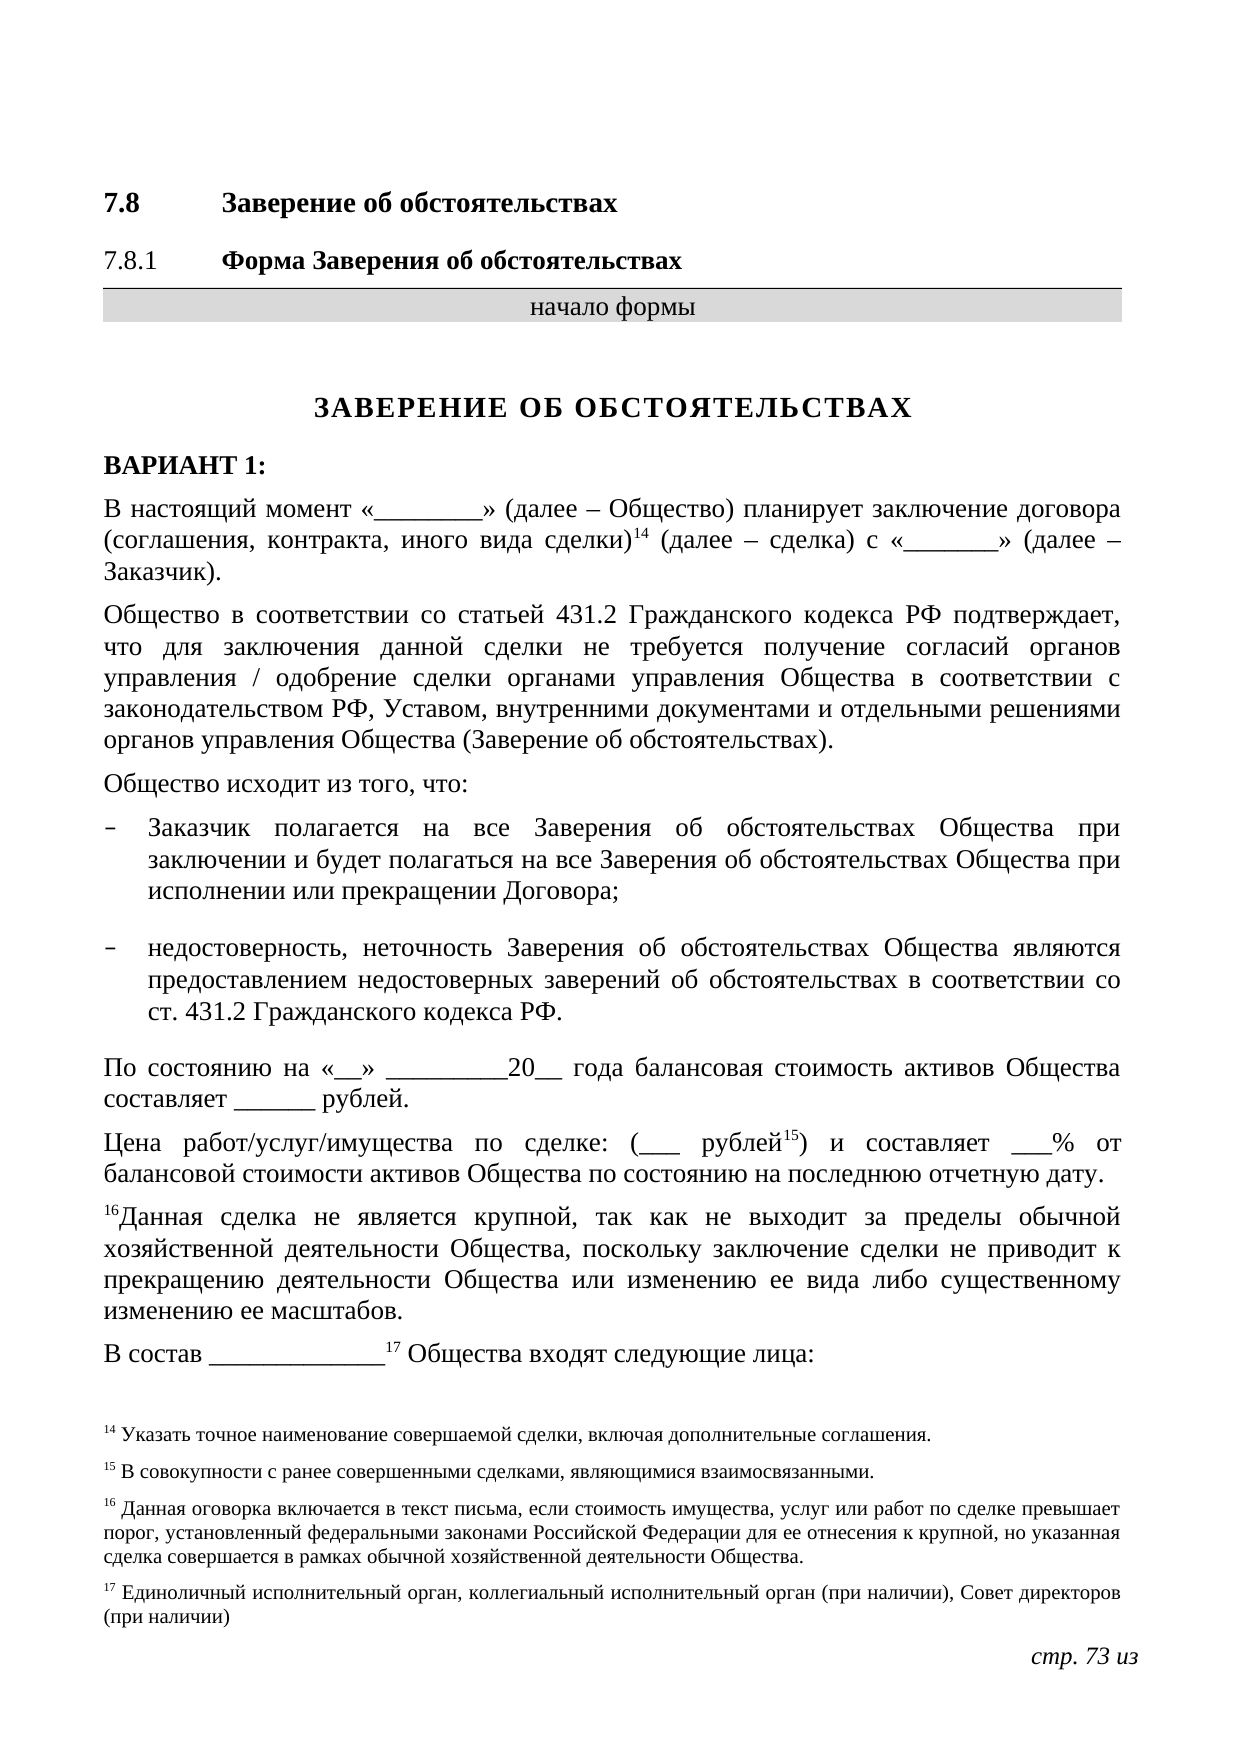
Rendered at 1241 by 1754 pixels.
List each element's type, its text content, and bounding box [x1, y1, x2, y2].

list Форма Заверения об обстоятельствах [103, 244, 1122, 275]
list недостоверность, неточность Заверения об обстоятельствах Общества являются предоставлением недостоверных заверений об обстоятельствах в соответствии со ст. 431.2 Гражданского кодекса РФ. [103, 931, 1122, 1026]
subtitle Заверение об обстоятельствах [103, 185, 1122, 219]
text начало формы [103, 289, 1122, 322]
text Заверение об обстоятельствах [103, 390, 1122, 424]
text Данная сделка не является крупной, так как не выходит за пределы обычной хозяйственной деятельности Общества, поскольку заключение сделки не приводит к прекращению деятельности Общества или изменению ее вида либо существенному изменению ее масштабов. [103, 1201, 1122, 1325]
text По состоянию на «__» _________20__ года балансовая стоимость активов Общества составляет ______ рублей. [103, 1051, 1122, 1113]
text ВАРИАНТ 1: [103, 449, 1122, 480]
text Общество в соответствии со статьей 431.2 Гражданского кодекса РФ подтверждает, что для заключения данной сделки не требуется получение согласий органов управления / одобрение сделки органами управления Общества в соответствии с законодательством РФ, Уставом, внутренними документами и отдельными решениями органов управления Общества (Заверение об обстоятельствах). [103, 598, 1122, 754]
text В состав _____________ Общества входят следующие лица: [103, 1338, 1122, 1369]
list Заказчик полагается на все Заверения об обстоятельствах Общества при заключении и будет полагаться на все Заверения об обстоятельствах Общества при исполнении или прекращении Договора; [103, 810, 1122, 906]
text В настоящий момент «________» (далее – Общество) планирует заключение договора (соглашения, контракта, иного вида сделки) (далее – сделка) с «_______» (далее – Заказчик). [103, 492, 1122, 586]
text Цена работ/услуг/имущества по сделке: (___ рублей) и составляет ___% от балансовой стоимости активов Общества по состоянию на последнюю отчетную дату. [103, 1126, 1122, 1188]
text Общество исходит из того, что: [103, 767, 1122, 798]
